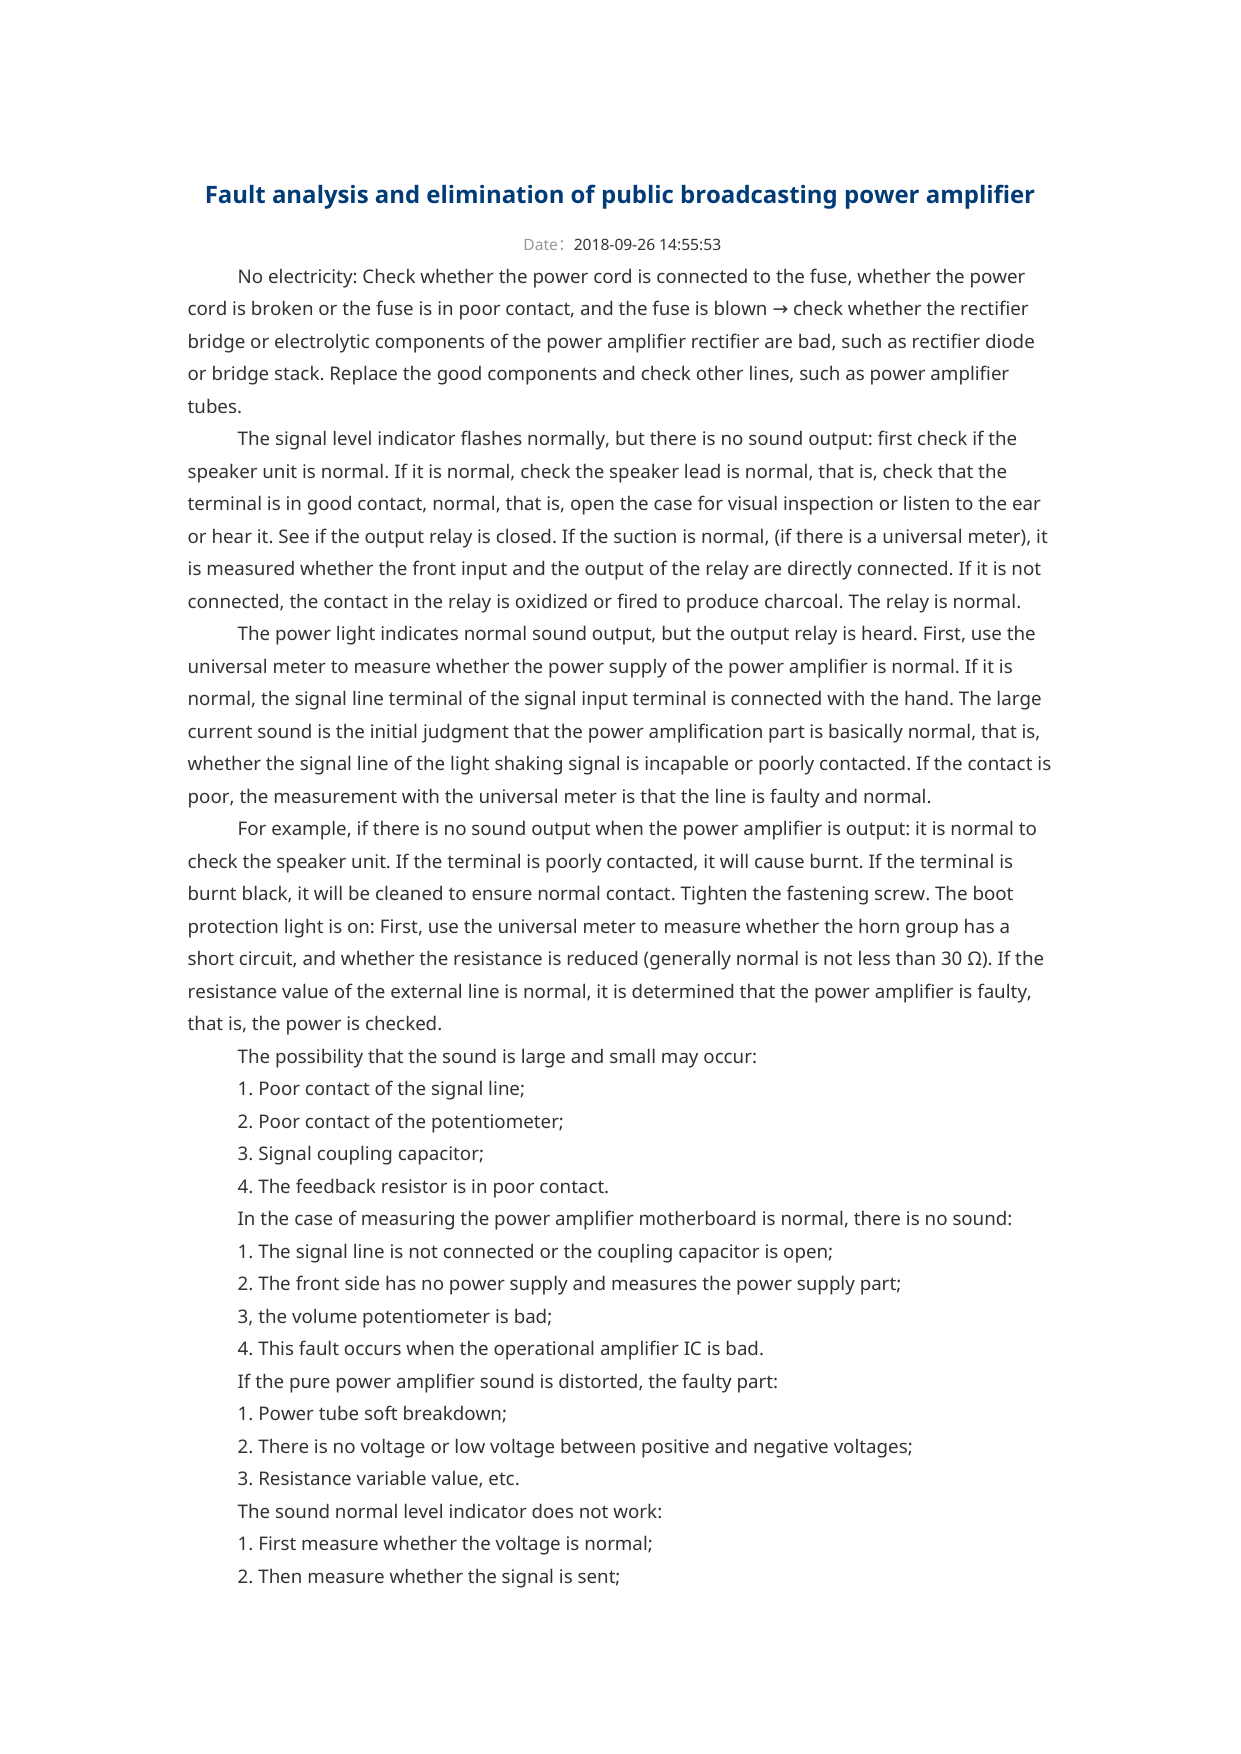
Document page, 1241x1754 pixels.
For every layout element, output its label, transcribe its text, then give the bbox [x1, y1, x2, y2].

text 3. Signal coupling capacitor; [187, 1137, 1053, 1169]
text No electricity: Check whether the power cord is connected to the fuse, whether the power cord is broken or the fuse is in poor contact, and the fuse is blown → check whether the rectifier bridge or electrolytic components of the power amplifier rectifier are bad, such as rectifier diode or bridge stack. Replace the good components and check other lines, such as power amplifier tubes. [187, 259, 1053, 422]
text Date：2018-09-26 14:55:53 [187, 227, 1053, 259]
text 3, the volume potentiometer is bad; [187, 1299, 1053, 1332]
text 3. Resistance variable value, etc. [187, 1462, 1053, 1494]
text The possibility that the sound is large and small may occur: [187, 1039, 1053, 1072]
text 2. Poor contact of the potentiometer; [187, 1104, 1053, 1137]
text 1. Power tube soft breakdown; [187, 1397, 1053, 1429]
text The signal level indicator flashes normally, but there is no sound output: first check if the speaker unit is normal. If it is normal, check the speaker lead is normal, that is, check that the terminal is in good contact, normal, that is, open the case for visual inspection or listen to the ear or hear it. See if the output relay is closed. If the suction is normal, (if there is a universal meter), it is measured whether the front input and the output of the relay are directly connected. If it is not connected, the contact in the relay is oxidized or fired to produce charcoal. The relay is normal. [187, 422, 1053, 617]
text 2. The front side has no power supply and measures the power supply part; [187, 1267, 1053, 1299]
text If the pure power amplifier sound is distorted, the faulty part: [187, 1364, 1053, 1397]
text The power light indicates normal sound output, but the output relay is heard. First, use the universal meter to measure whether the power supply of the power amplifier is normal. If it is normal, the signal line terminal of the signal input terminal is connected with the hand. The large current sound is the initial judgment that the power amplification part is basically normal, that is, whether the signal line of the light shaking signal is incapable or poorly contacted. If the contact is poor, the measurement with the universal meter is that the line is faulty and normal. [187, 617, 1053, 812]
text 1. First measure whether the voltage is normal; [187, 1527, 1053, 1559]
text 2. Then measure whether the signal is sent; [187, 1559, 1053, 1592]
text 4. This fault occurs when the operational amplifier IC is bad. [187, 1332, 1053, 1364]
text 2. There is no voltage or low voltage between positive and negative voltages; [187, 1429, 1053, 1462]
text Fault analysis and elimination of public broadcasting power amplifier [187, 162, 1053, 227]
text For example, if there is no sound output when the power amplifier is output: it is normal to check the speaker unit. If the terminal is poorly contacted, it will cause burnt. If the terminal is burnt black, it will be cleaned to ensure normal contact. Tighten the fastening screw. The boot protection light is on: First, use the universal meter to measure whether the horn group has a short circuit, and whether the resistance is reduced (generally normal is not less than 30 Ω). If the resistance value of the external line is normal, it is determined that the power amplifier is faulty, that is, the power is checked. [187, 812, 1053, 1039]
text In the case of measuring the power amplifier motherboard is normal, there is no sound: [187, 1202, 1053, 1234]
text The sound normal level indicator does not work: [187, 1494, 1053, 1527]
text 1. The signal line is not connected or the coupling capacitor is open; [187, 1234, 1053, 1267]
text 1. Poor contact of the signal line; [187, 1072, 1053, 1104]
text 4. The feedback resistor is in poor contact. [187, 1169, 1053, 1202]
